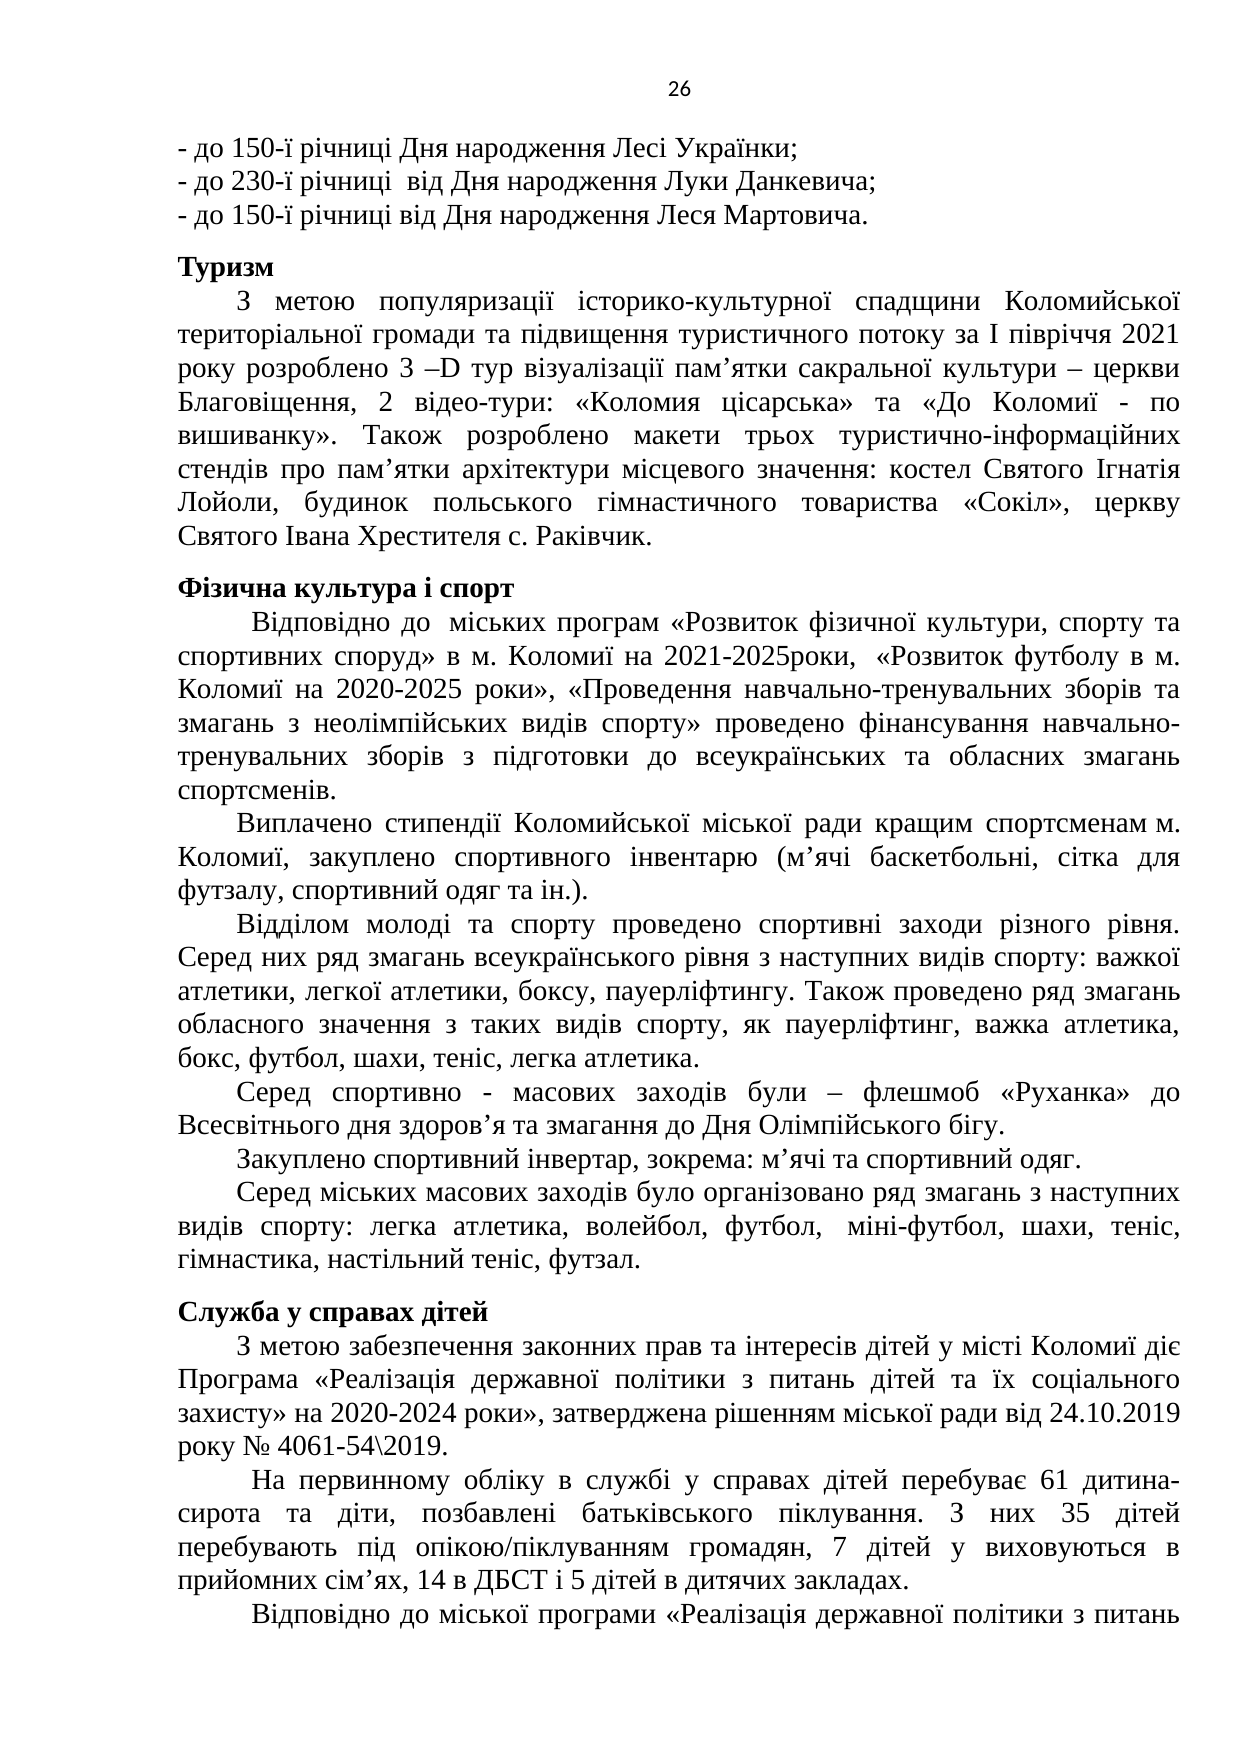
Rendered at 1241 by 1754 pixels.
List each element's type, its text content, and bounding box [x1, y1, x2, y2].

text Фізична культура і спорт [177, 571, 1181, 604]
text - до 150-ї річниці Дня народження Лесі Українки; [177, 130, 1181, 163]
text Виплачено стипендії Коломийської міської ради кращим спортсменам м. Коломиї, закуплено спортивного інвентарю (м’ячі баскетбольні, сітка для футзалу, спортивний одяг та ін.). [177, 805, 1181, 906]
text Відділом молоді та спорту проведено спортивні заходи різного рівня. Серед них ряд змагань всеукраїнського рівня з наступних видів спорту: важкої атлетики, легкої атлетики, боксу, пауерліфтингу. Також проведено ряд змагань обласного значення з таких видів спорту, як пауерліфтинг, важка атлетика, бокс, футбол, шахи, теніс, легка атлетика. [177, 906, 1181, 1074]
text Туризм [177, 249, 1181, 283]
text Відповідно до міських програм «Розвиток фізичної культури, спорту та спортивних споруд» в м. Коломиї на 2021-2025роки, «Розвиток футболу в м. Коломиї на 2020-2025 роки», «Проведення навчально-тренувальних зборів та змагань з неолімпійських видів спорту» проведено фінансування навчально-тренувальних зборів з підготовки до всеукраїнських та обласних змагань спортсменів. [177, 604, 1181, 805]
text На первинному обліку в службі у справах дітей перебуває 61 дитина-сирота та діти, позбавлені батьківського піклування. З них 35 дітей перебувають під опікою/піклуванням громадян, 7 дітей у виховуються в прийомних сім’ях, 14 в ДБСТ і 5 дітей в дитячих закладах. [177, 1462, 1181, 1596]
text - до 230-ї річниці від Дня народження Луки Данкевича; [177, 163, 1181, 197]
text Серед міських масових заходів було організовано ряд змагань з наступних видів спорту: легка атлетика, волейбол, футбол, міні-футбол, шахи, теніс, гімнастика, настільний теніс, футзал. [177, 1174, 1181, 1275]
text Серед спортивно - масових заходів були – флешмоб «Руханка» до Всесвітнього дня здоров’я та змагання до Дня Олімпійського бігу. [177, 1074, 1181, 1141]
text Служба у справах дітей [177, 1294, 1181, 1328]
text З метою популяризації історико-культурної спадщини Коломийської територіальної громади та підвищення туристичного потоку за І півріччя 2021 року розроблено 3 –D тур візуалізації пам’ятки сакральної культури – церкви Благовіщення, 2 відео-тури: «Коломия цісарська» та «До Коломиї - по вишиванку». Також розроблено макети трьох туристично-інформаційних стендів про пам’ятки архітектури місцевого значення: костел Святого Ігнатія Лойоли, будинок польського гімнастичного товариства «Сокіл», церкву Святого Івана Хрестителя с. Раківчик. [177, 283, 1181, 551]
text - до 150-ї річниці від Дня народження Леся Мартовича. [177, 197, 1181, 230]
text Закуплено спортивний інвертар, зокрема: м’ячі та спортивний одяг. [177, 1141, 1181, 1174]
text З метою забезпечення законних прав та інтересів дітей у місті Коломиї діє Програма «Реалізація державної політики з питань дітей та їх соціального захисту» на 2020-2024 роки», затверджена рішенням міської ради від 24.10.2019 року № 4061-54\2019. [177, 1328, 1181, 1462]
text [177, 1596, 1181, 1629]
